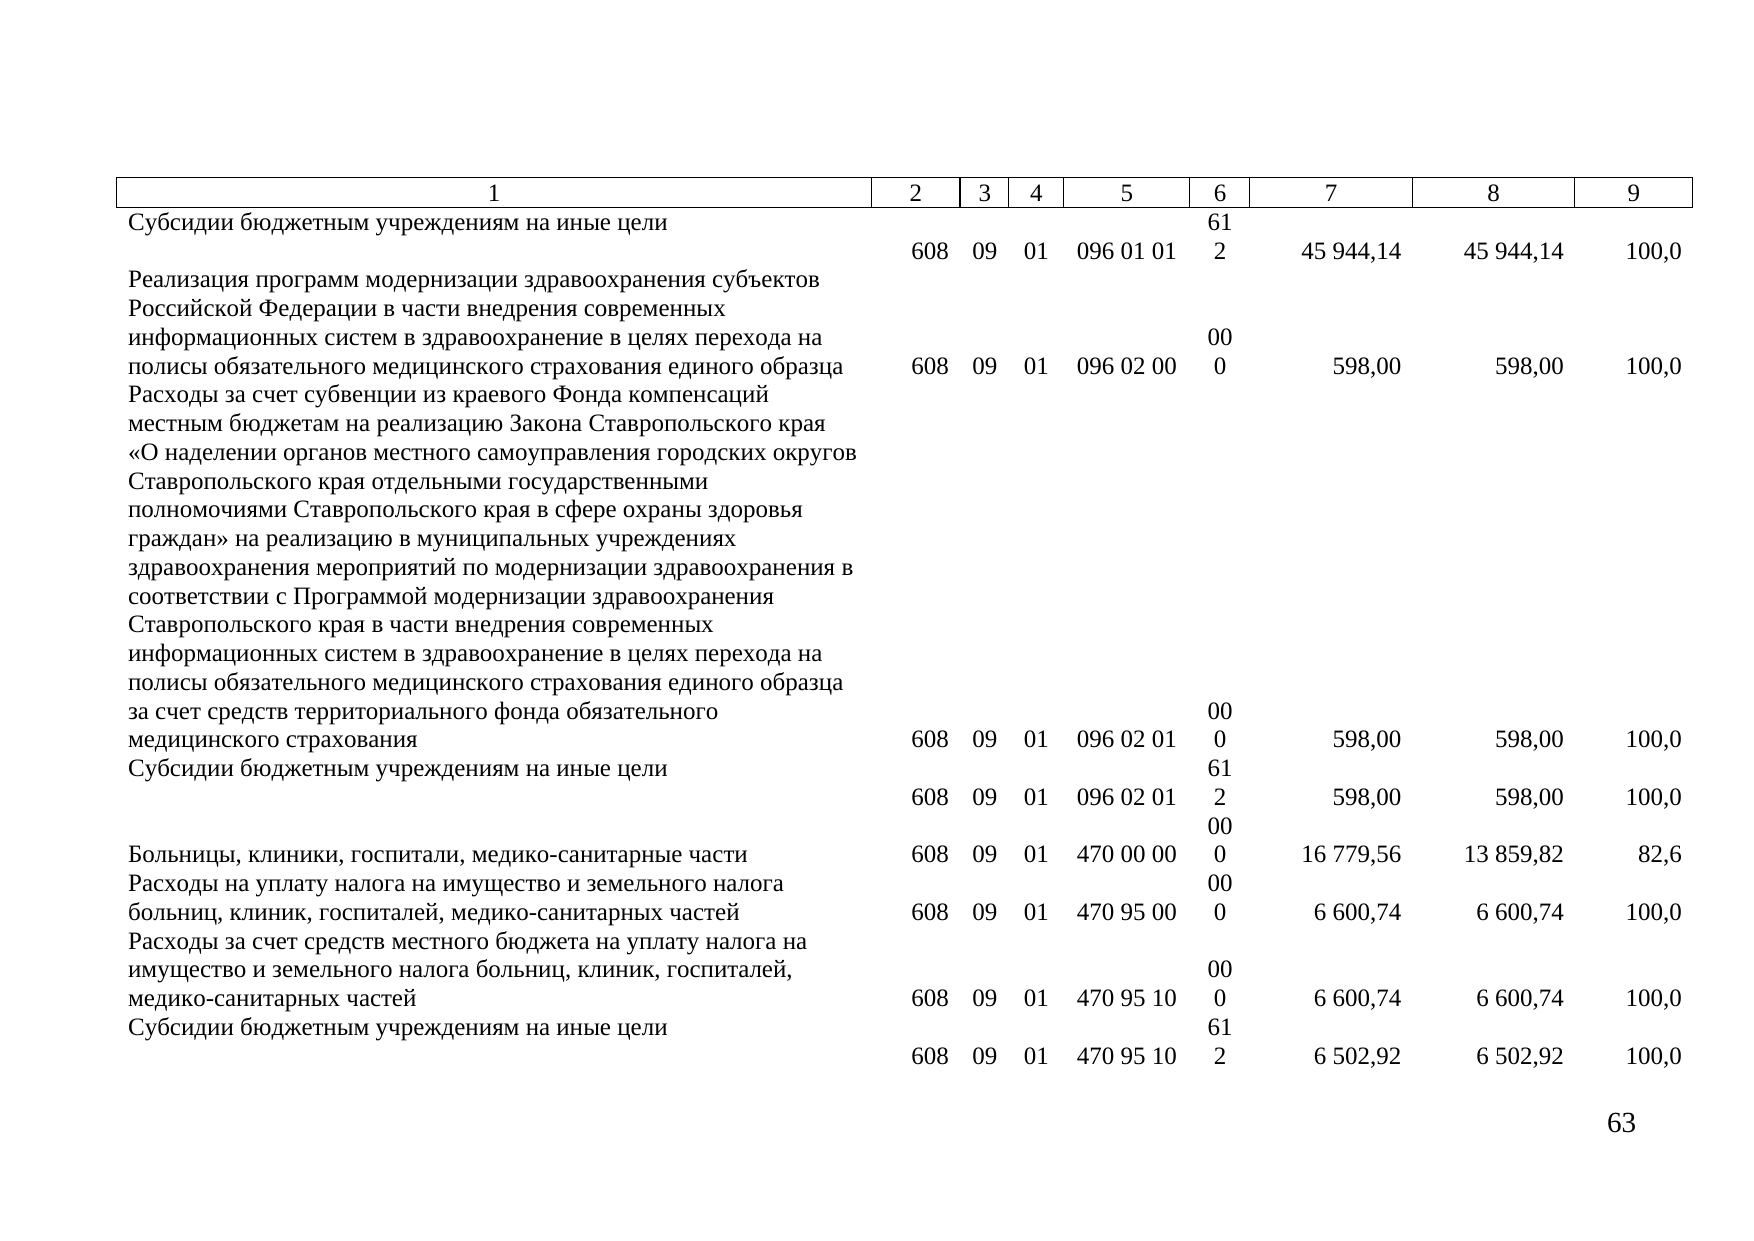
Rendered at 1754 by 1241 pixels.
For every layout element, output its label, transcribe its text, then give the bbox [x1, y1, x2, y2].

table_header 9 [1575, 178, 1692, 207]
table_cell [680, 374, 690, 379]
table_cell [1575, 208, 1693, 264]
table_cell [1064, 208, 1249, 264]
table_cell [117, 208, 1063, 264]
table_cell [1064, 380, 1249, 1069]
table_header 5 [1064, 178, 1189, 207]
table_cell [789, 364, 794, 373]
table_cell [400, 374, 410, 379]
table_header 3 [961, 178, 1008, 207]
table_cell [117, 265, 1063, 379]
table_header 7 [1250, 178, 1412, 207]
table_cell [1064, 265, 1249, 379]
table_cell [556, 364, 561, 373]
table_header 6 [1190, 178, 1249, 207]
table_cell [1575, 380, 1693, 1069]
table_header 4 [1009, 178, 1063, 207]
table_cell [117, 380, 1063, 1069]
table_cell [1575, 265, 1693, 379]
table_header 8 [1413, 178, 1574, 207]
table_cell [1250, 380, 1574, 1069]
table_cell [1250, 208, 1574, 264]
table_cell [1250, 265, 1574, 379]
table_header 2 [872, 178, 959, 207]
table_header 1 [117, 178, 871, 207]
